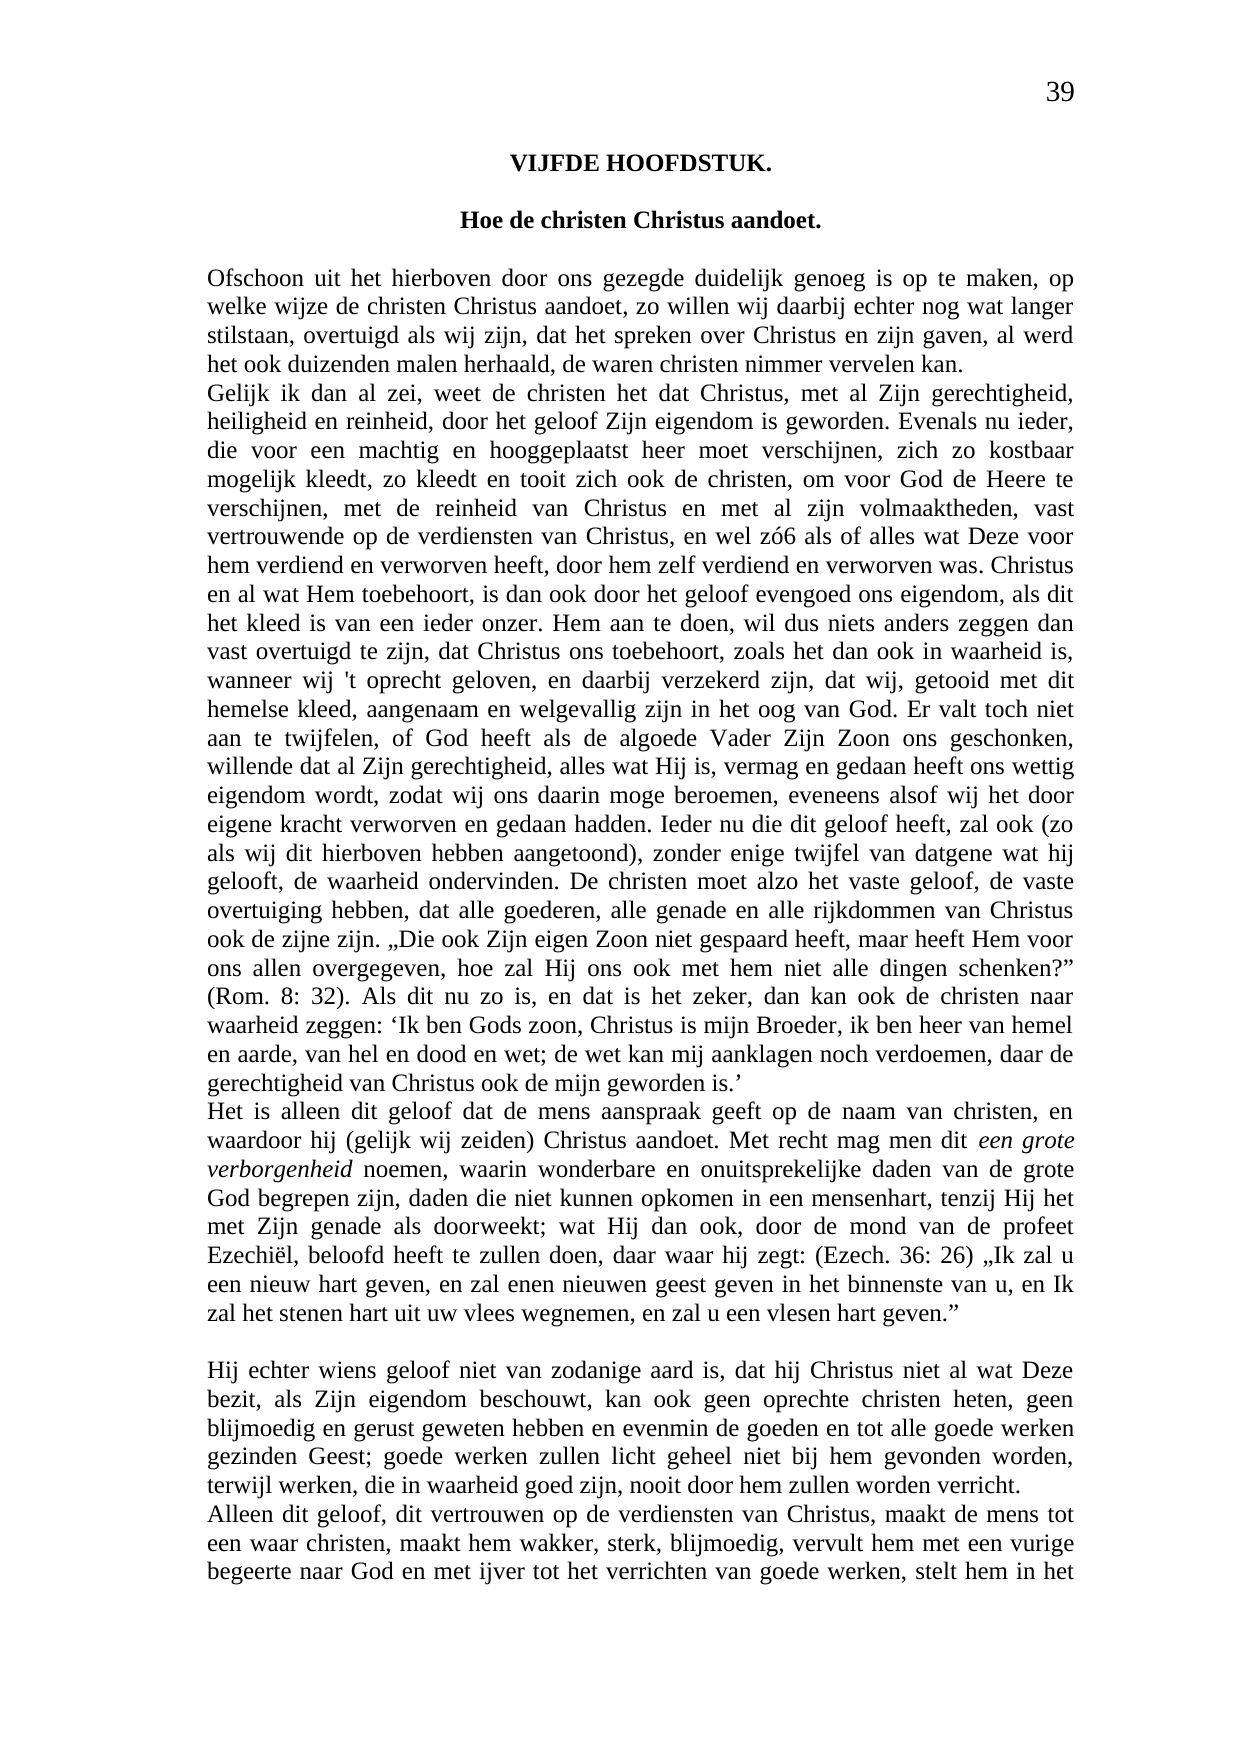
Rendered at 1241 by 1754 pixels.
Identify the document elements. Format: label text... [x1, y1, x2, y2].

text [207, 1499, 1075, 1585]
text Ofschoon uit het hierboven door ons gezegde duidelijk genoeg is op te maken, op welke wijze de christen Christus aandoet, zo willen wij daarbij echter nog wat langer stilstaan, overtuigd als wij zijn, dat het spreken over Christus en zijn gaven, al werd het ook duizenden malen herhaald, de waren christen nimmer vervelen kan. [207, 263, 1075, 378]
text VIJFDE HOOFDSTUK. [207, 148, 1075, 176]
text Hij echter wiens geloof niet van zodanige aard is, dat hij Christus niet al wat Deze bezit, als Zijn eigendom beschouwt, kan ook geen oprechte christen heten, geen blijmoedig en gerust geweten hebben en evenmin de goeden en tot alle goede werken gezinden Geest; goede werken zullen licht geheel niet bij hem gevonden worden, terwijl werken, die in waarheid goed zijn, nooit door hem zullen worden verricht. [207, 1355, 1075, 1499]
text Het is alleen dit geloof dat de mens aanspraak geeft op de naam van christen, en waardoor hij (gelijk wij zeiden) Christus aandoet. Met recht mag men dit een grote verborgenheid noemen, waarin wonderbare en onuitsprekelijke daden van de grote God begrepen zijn, daden die niet kunnen opkomen in een mensenhart, tenzij Hij het met Zijn genade als doorweekt; wat Hij dan ook, door de mond van de profeet Ezechiël, beloofd heeft te zullen doen, daar waar hij zegt: (Ezech. 36: 26) „Ik zal u een nieuw hart geven, en zal enen nieuwen geest geven in het binnenste van u, en Ik zal het stenen hart uit uw vlees wegnemen, en zal u een vlesen hart geven.” [207, 1096, 1075, 1326]
text Hoe de christen Christus aandoet. [207, 205, 1075, 234]
text Gelijk ik dan al zei, weet de christen het dat Christus, met al Zijn gerechtigheid, heiligheid en reinheid, door het geloof Zijn eigendom is geworden. Evenals nu ieder, die voor een machtig en hooggeplaatst heer moet verschijnen, zich zo kostbaar mogelijk kleedt, zo kleedt en tooit zich ook de christen, om voor God de Heere te verschijnen, met de reinheid van Christus en met al zijn volmaaktheden, vast vertrouwende op de verdiensten van Christus, en wel zó6 als of alles wat Deze voor hem verdiend en verworven heeft, door hem zelf verdiend en verworven was. Christus en al wat Hem toebehoort, is dan ook door het geloof evengoed ons eigendom, als dit het kleed is van een ieder onzer. Hem aan te doen, wil dus niets anders zeggen dan vast overtuigd te zijn, dat Christus ons toebehoort, zoals het dan ook in waarheid is, wanneer wij 't oprecht geloven, en daarbij verzekerd zijn, dat wij, getooid met dit hemelse kleed, aangenaam en welgevallig zijn in het oog van God. Er valt toch niet aan te twijfelen, of God heeft als de algoede Vader Zijn Zoon ons geschonken, willende dat al Zijn gerechtigheid, alles wat Hij is, vermag en gedaan heeft ons wettig eigendom wordt, zodat wij ons daarin moge beroemen, eveneens alsof wij het door eigene kracht verworven en gedaan hadden. Ieder nu die dit geloof heeft, zal ook (zo als wij dit hierboven hebben aangetoond), zonder enige twijfel van datgene wat hij gelooft, de waarheid ondervinden. De christen moet alzo het vaste geloof, de vaste overtuiging hebben, dat alle goederen, alle genade en alle rijkdommen van Christus ook de zijne zijn. „Die ook Zijn eigen Zoon niet gespaard heeft, maar heeft Hem voor ons allen overgegeven, hoe zal Hij ons ook met hem niet alle dingen schenken?” (Rom. 8: 32). Als dit nu zo is, en dat is het zeker, dan kan ook de christen naar waarheid zeggen: ‘Ik ben Gods zoon, Christus is mijn Broeder, ik ben heer van hemel en aarde, van hel en dood en wet; de wet kan mij aanklagen noch verdoemen, daar de gerechtigheid van Christus ook de mijn geworden is.’ [207, 378, 1075, 1096]
